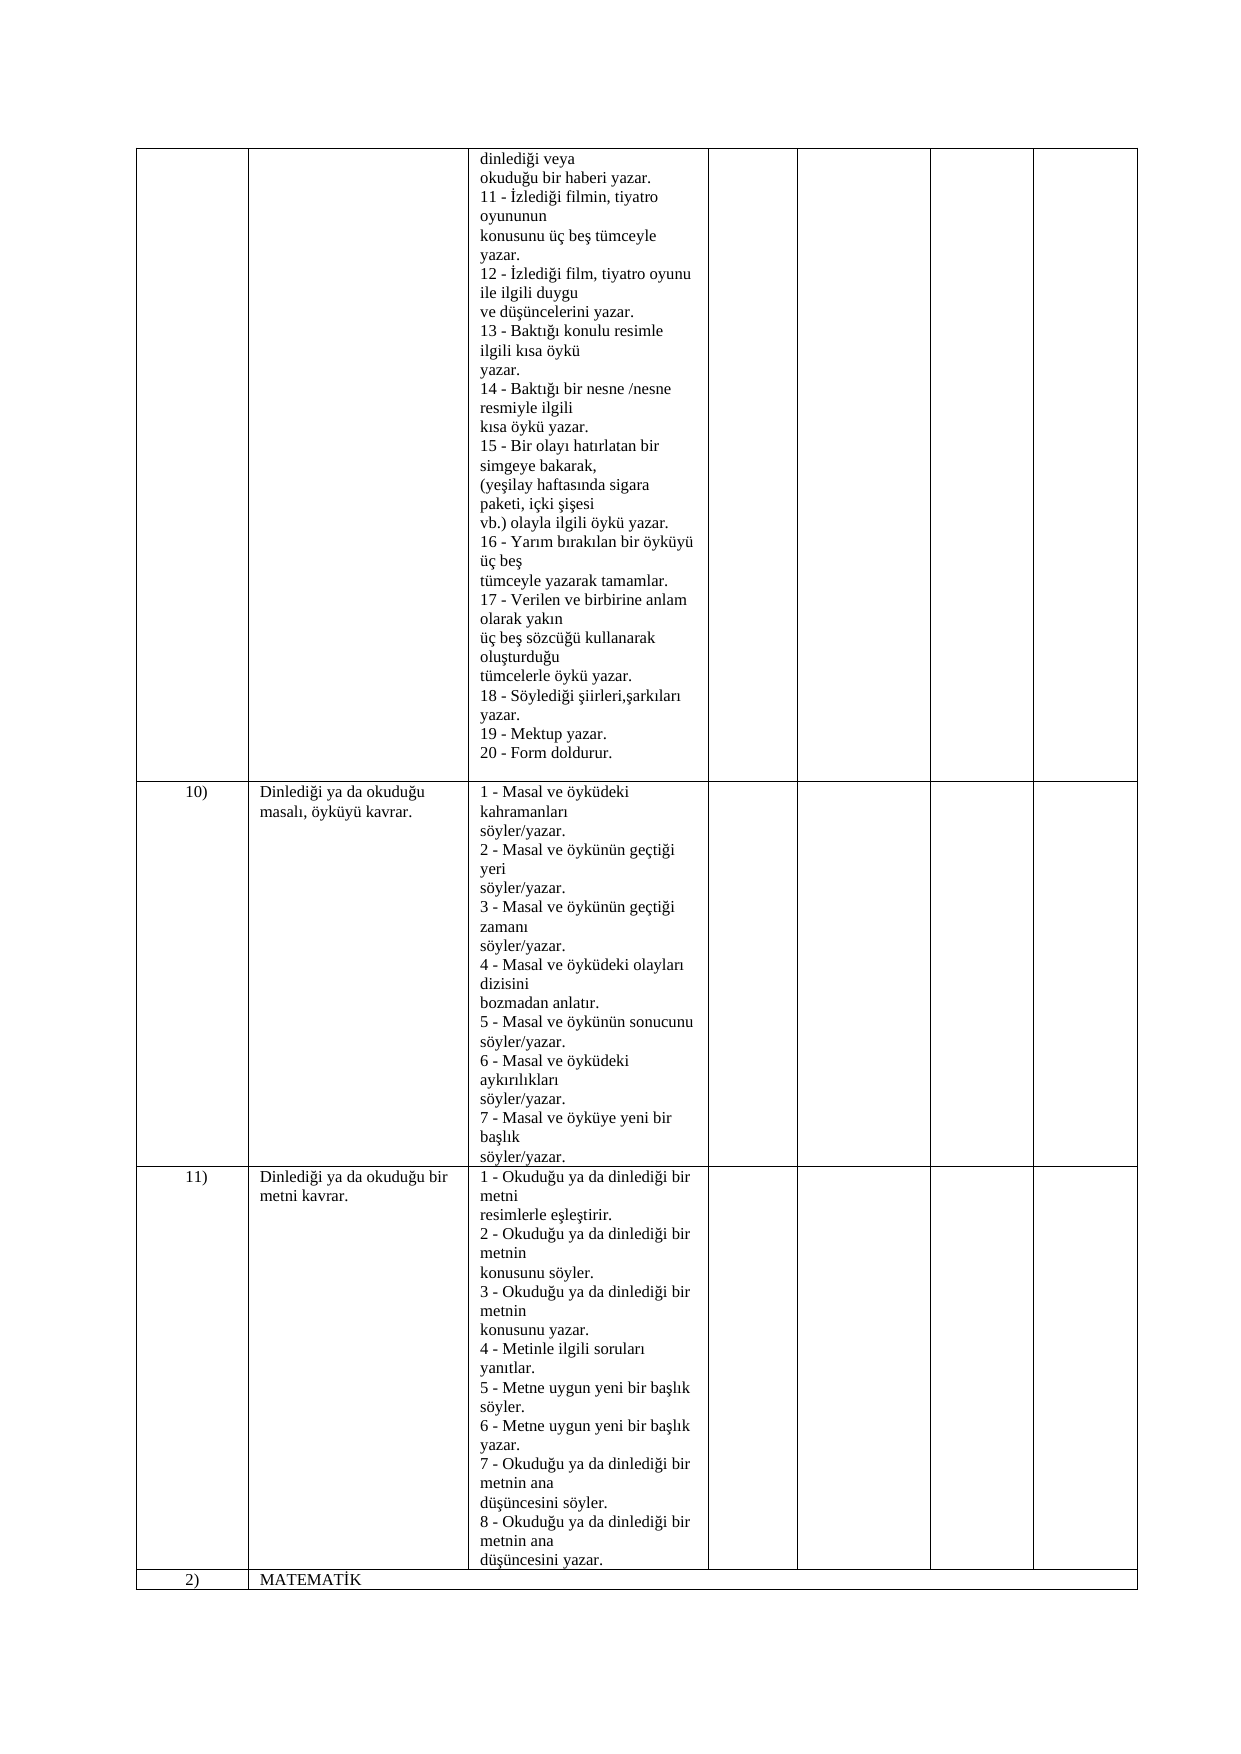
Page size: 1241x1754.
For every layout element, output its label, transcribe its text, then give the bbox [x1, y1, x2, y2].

table_cell [1034, 149, 1137, 781]
table_cell [931, 149, 1033, 781]
table_cell MATEMATİK [249, 1570, 1137, 1589]
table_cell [249, 149, 468, 781]
table_cell Dinlediği ya da okuduğu bir metni kavrar. [249, 1167, 468, 1569]
table_cell [798, 1167, 930, 1569]
table_cell [137, 782, 248, 1166]
table_cell [1034, 782, 1137, 1166]
table_cell Dinlediği ya da okuduğu masalı, öyküyü kavrar. [249, 782, 468, 1166]
table_cell [931, 1167, 1033, 1569]
table_cell [1034, 1167, 1137, 1569]
table_cell [137, 1570, 248, 1589]
table_cell [137, 1167, 248, 1569]
table_cell [931, 782, 1033, 1166]
table_cell [709, 782, 797, 1166]
table_cell [709, 149, 797, 781]
table_cell [798, 782, 930, 1166]
table_cell 1 - Okuduğu ya da dinlediği bir metni resimlerle eşleştirir. 2 - Okuduğu ya da dinlediği bir metnin konusunu söyler. 3 - Okuduğu ya da dinlediği bir metnin konusunu yazar. 4 - Metinle ilgili soruları yanıtlar. 5 - Metne uygun yeni bir başlık söyler. 6 - Metne uygun yeni bir başlık yazar. 7 - Okuduğu ya da dinlediği bir metnin ana düşüncesini söyler. 8 - Okuduğu ya da dinlediği bir metnin ana düşüncesini yazar. [469, 1167, 708, 1569]
table_cell [709, 1167, 797, 1569]
table_cell [798, 149, 930, 781]
table_cell [137, 149, 248, 781]
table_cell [469, 149, 708, 781]
table_cell 1 - Masal ve öyküdeki kahramanları söyler/yazar. 2 - Masal ve öykünün geçtiği yeri söyler/yazar. 3 - Masal ve öykünün geçtiği zamanı söyler/yazar. 4 - Masal ve öyküdeki olayları dizisini bozmadan anlatır. 5 - Masal ve öykünün sonucunu söyler/yazar. 6 - Masal ve öyküdeki aykırılıkları söyler/yazar. 7 - Masal ve öyküye yeni bir başlık söyler/yazar. [469, 782, 708, 1166]
